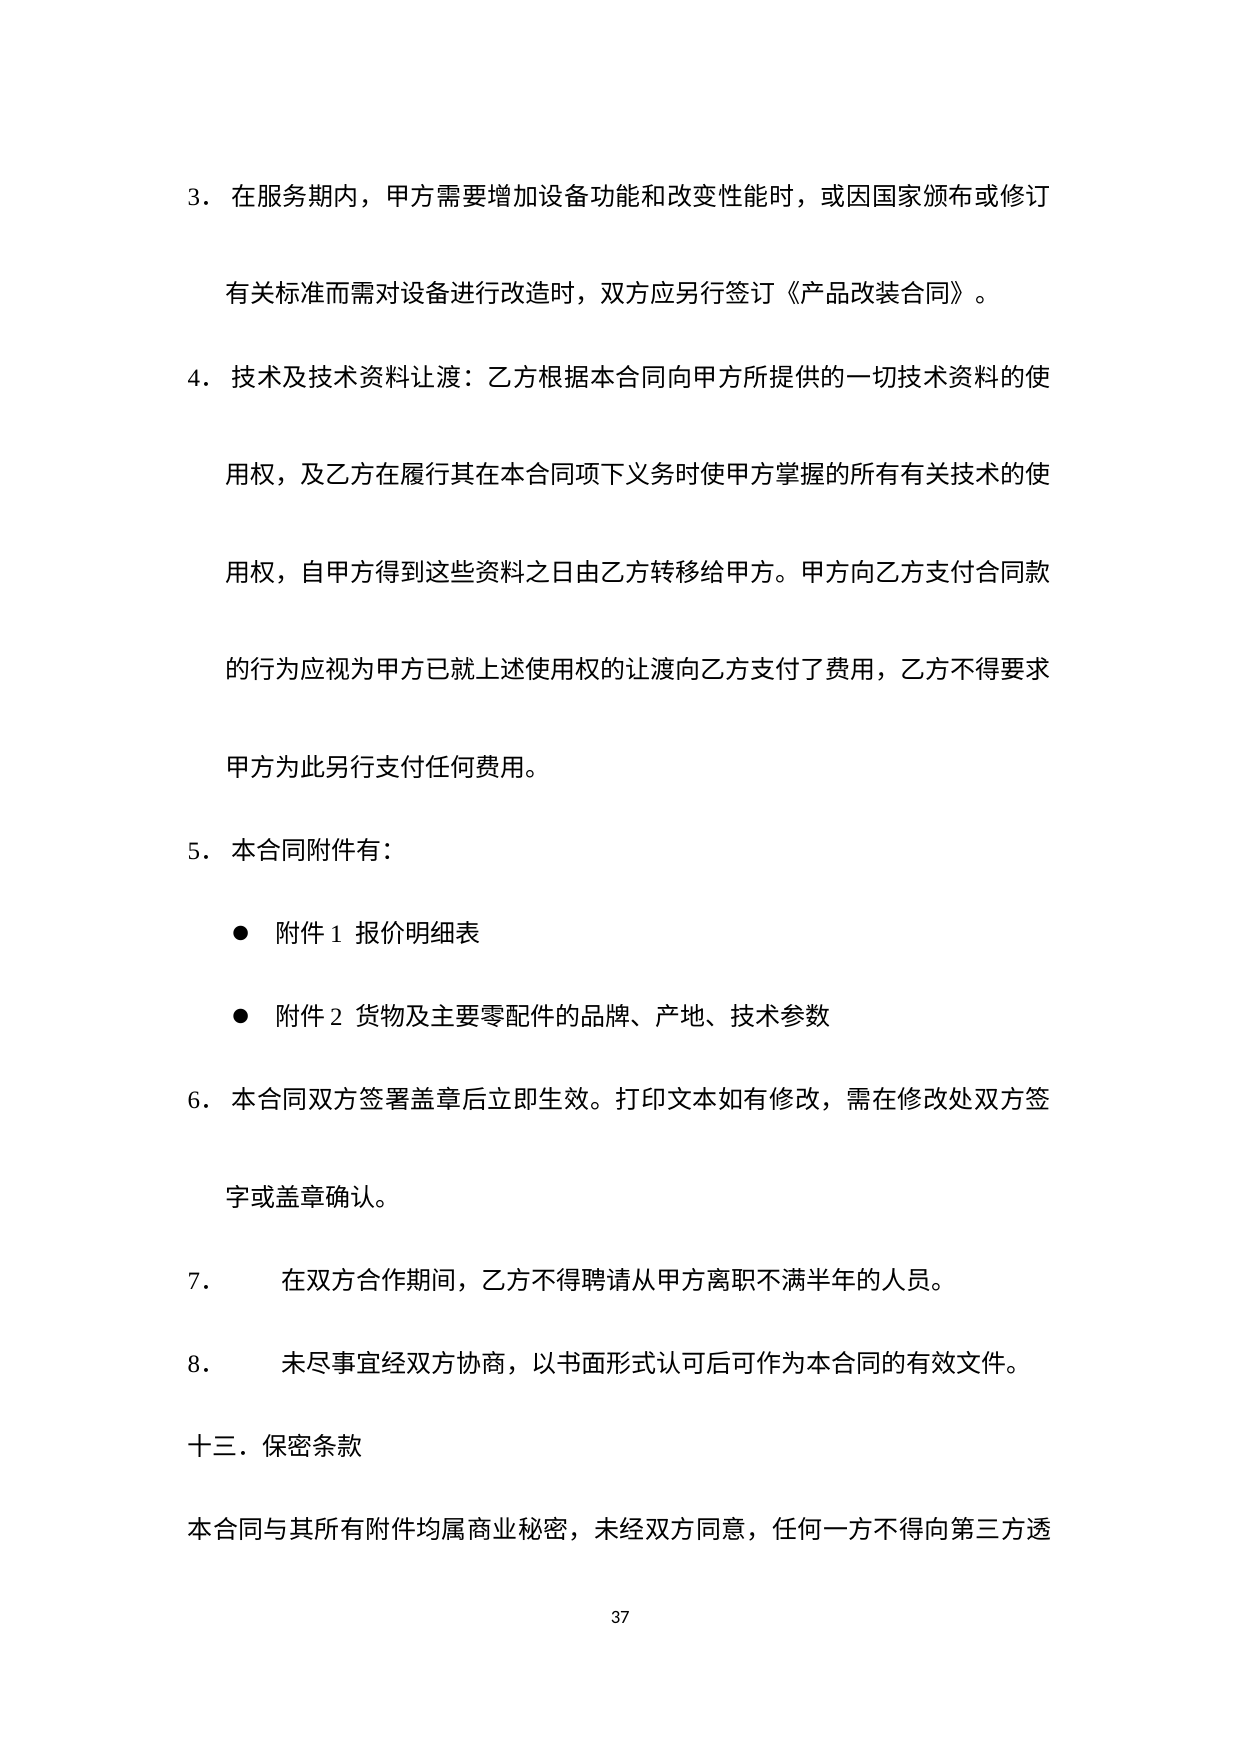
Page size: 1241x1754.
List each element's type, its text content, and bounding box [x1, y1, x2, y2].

list 在服务期内，甲方需要增加设备功能和改变性能时，或因国家颁布或修订有关标准而需对设备进行改造时，双方应另行签订《产品改装合同》。 [187, 162, 1053, 324]
list 附件2 货物及主要零配件的品牌、产地、技术参数 [231, 982, 1053, 1047]
list 未尽事宜经双方协商，以书面形式认可后可作为本合同的有效文件。 [187, 1329, 1053, 1394]
text 十三．保密条款 [187, 1412, 1053, 1477]
list 在双方合作期间，乙方不得聘请从甲方离职不满半年的人员。 [187, 1246, 1053, 1311]
list 本合同附件有： [187, 816, 1053, 881]
list 技术及技术资料让渡：乙方根据本合同向甲方所提供的一切技术资料的使用权，及乙方在履行其在本合同项下义务时使甲方掌握的所有有关技术的使用权，自甲方得到这些资料之日由乙方转移给甲方。甲方向乙方支付合同款的行为应视为甲方已就上述使用权的让渡向乙方支付了费用，乙方不得要求甲方为此另行支付任何费用。 [187, 343, 1053, 798]
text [187, 1495, 1053, 1560]
list 本合同双方签署盖章后立即生效。打印文本如有修改，需在修改处双方签字或盖章确认。 [187, 1065, 1053, 1228]
list 附件1 报价明细表 [231, 899, 1053, 964]
